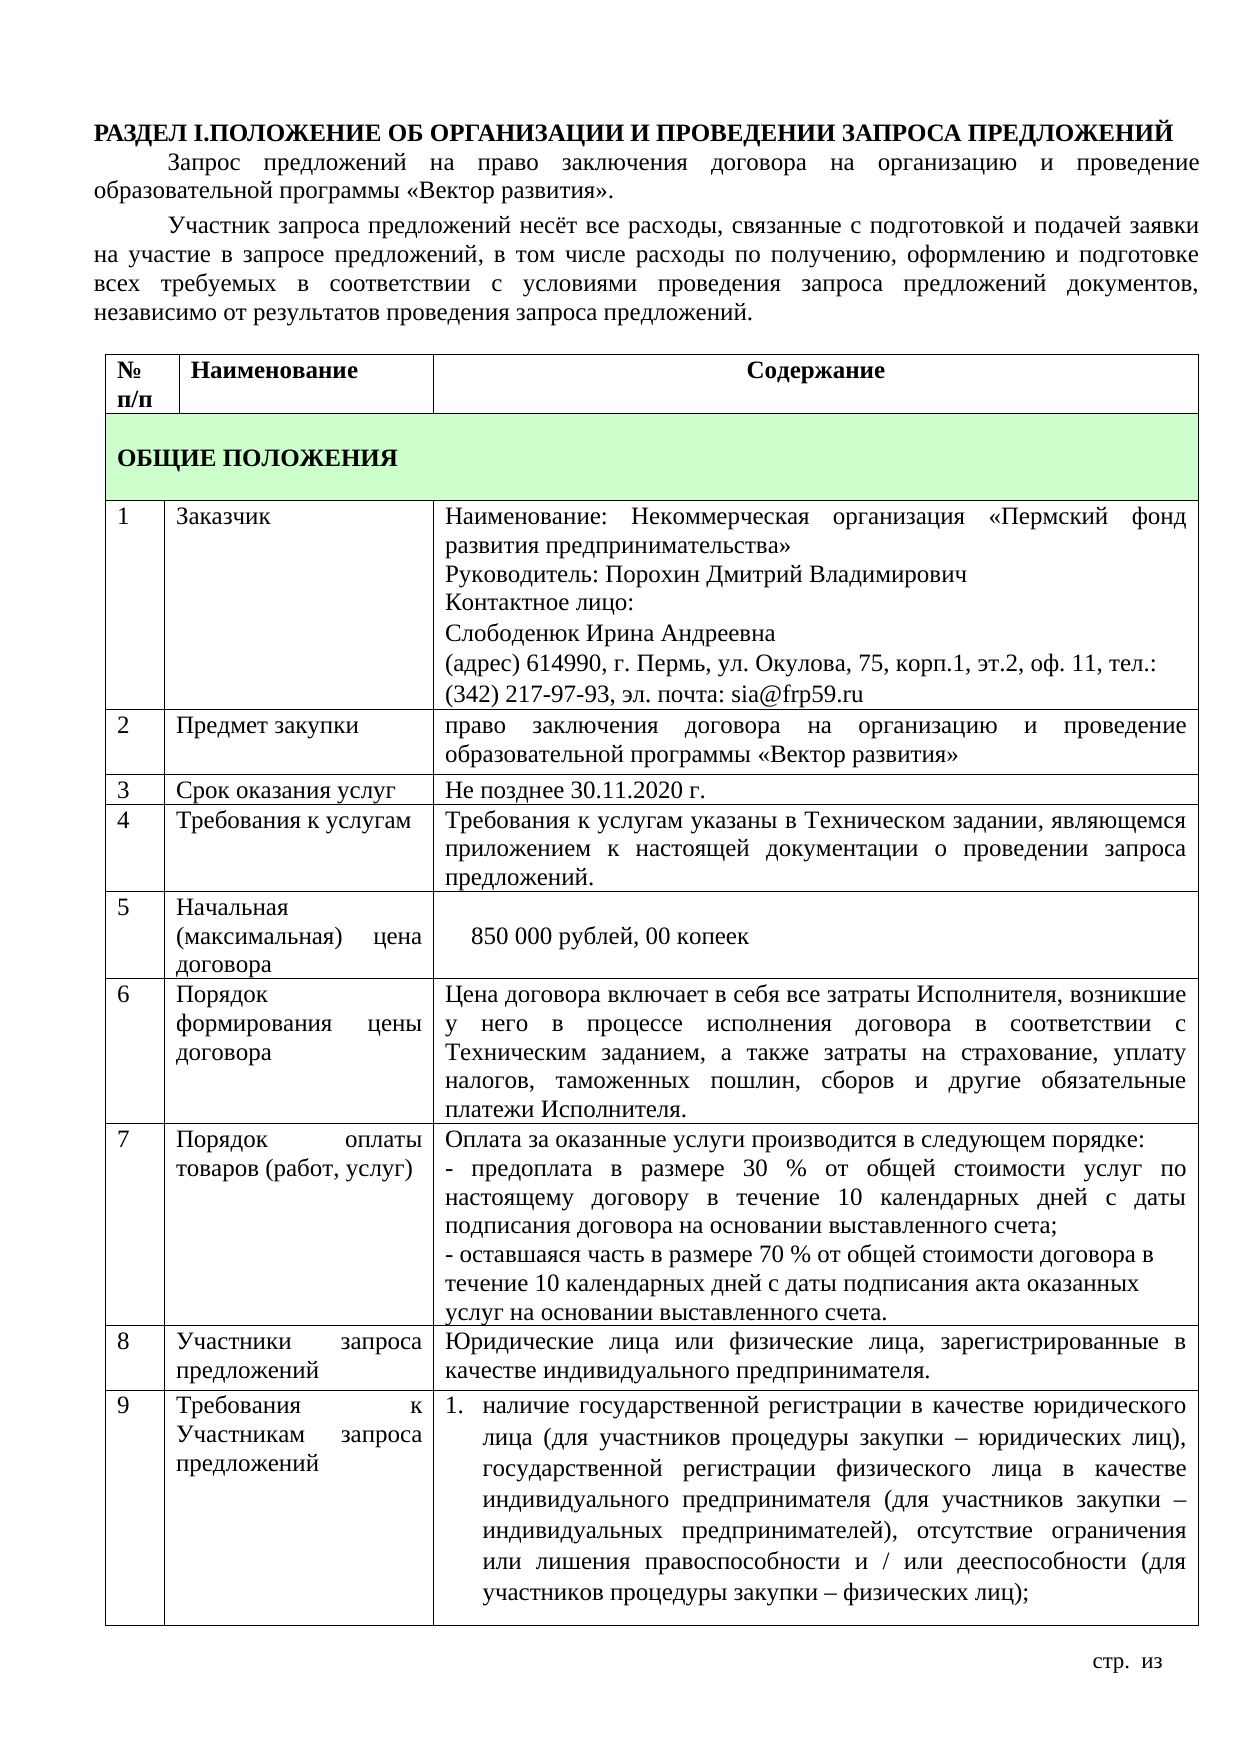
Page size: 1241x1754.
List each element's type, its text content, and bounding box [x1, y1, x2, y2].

table_cell Юридические лица или физические лица, зарегистрированные в качестве индивидуального предпринимателя. [434, 1326, 1198, 1389]
table_cell Срок оказания услуг [165, 775, 433, 804]
subtitle РАЗДЕЛ I.ПОЛОЖЕНИЕ ОБ ОРГАНИЗАЦИИ И ПРОВЕДЕНИИ ЗАПРОСА ПРЕДЛОЖЕНИЙ [94, 118, 1200, 147]
table_cell Порядок оплаты товаров (работ, услуг) [165, 1124, 433, 1325]
table_cell Требования к услугам указаны в Техническом задании, являющемся приложением к настоящей документации о проведении запроса предложений. [434, 805, 1198, 891]
table_cell 1 [106, 501, 164, 709]
table_cell 6 [106, 979, 164, 1123]
table_cell Оплата за оказанные услуги производится в следующем порядке: - предоплата в размере 30 % от общей стоимости услуг по настоящему договору в течение 10 календарных дней с даты подписания договора на основании выставленного счета; - оставшаяся часть в размере 70 % от общей стоимости договора в течение 10 календарных дней с даты подписания акта оказанных услуг на основании выставленного счета. [434, 1124, 1198, 1325]
table_cell 9 [106, 1391, 164, 1624]
table_cell Порядок формирования цены договора [165, 979, 433, 1123]
table_cell Не позднее 30.11.2020 г. [434, 775, 1198, 804]
table_cell Предмет закупки [165, 710, 433, 774]
table_cell 3 [106, 775, 164, 804]
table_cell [434, 1391, 1198, 1624]
text Запрос предложений на право заключения договора на организацию и проведение образовательной программы «Вектор развития». [94, 147, 1200, 204]
table_cell 850 000 рублей, 00 копеек [434, 892, 1198, 978]
table_cell 8 [106, 1326, 164, 1389]
table_cell 2 [106, 710, 164, 774]
table_cell 5 [106, 892, 164, 978]
text Участник запроса предложений несёт все расходы, связанные с подготовкой и подачей заявки на участие в запросе предложений, в том числе расходы по получению, оформлению и подготовке всех требуемых в соответствии с условиями проведения запроса предложений документов, независимо от результатов проведения запроса предложений. [94, 211, 1200, 326]
table_cell Требования к услугам [165, 805, 433, 891]
table_cell Наименование: Некоммерческая организация «Пермский фонд развития предпринимательства» Руководитель: Порохин Дмитрий Владимирович Контактное лицо: Слободенюк Ирина Андреевна (адрес) 614990, г. Пермь, ул. Окулова, 75, корп.1, эт.2, оф. 11, тел.:(342) 217-97-93, эл. почта: sia@frp59.ru [434, 501, 1198, 709]
table_cell Общие положения [106, 414, 1198, 500]
table_cell 4 [106, 805, 164, 891]
table_cell Цена договора включает в себя все затраты Исполнителя, возникшие у него в процессе исполнения договора в соответствии с Техническим заданием, а также затраты на страхование, уплату налогов, таможенных пошлин, сборов и другие обязательные платежи Исполнителя. [434, 979, 1198, 1123]
table_cell Начальная (максимальная) цена договора [165, 892, 433, 978]
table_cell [165, 1391, 433, 1624]
table_header № п/п [106, 355, 179, 413]
table_header Содержание [434, 355, 1198, 413]
table_cell Заказчик [165, 501, 433, 709]
table_header Наименование [180, 355, 433, 413]
table_cell Участники запроса предложений [165, 1326, 433, 1389]
table_cell 7 [106, 1124, 164, 1325]
table_cell право заключения договора на организацию и проведение образовательной программы «Вектор развития» [434, 710, 1198, 774]
